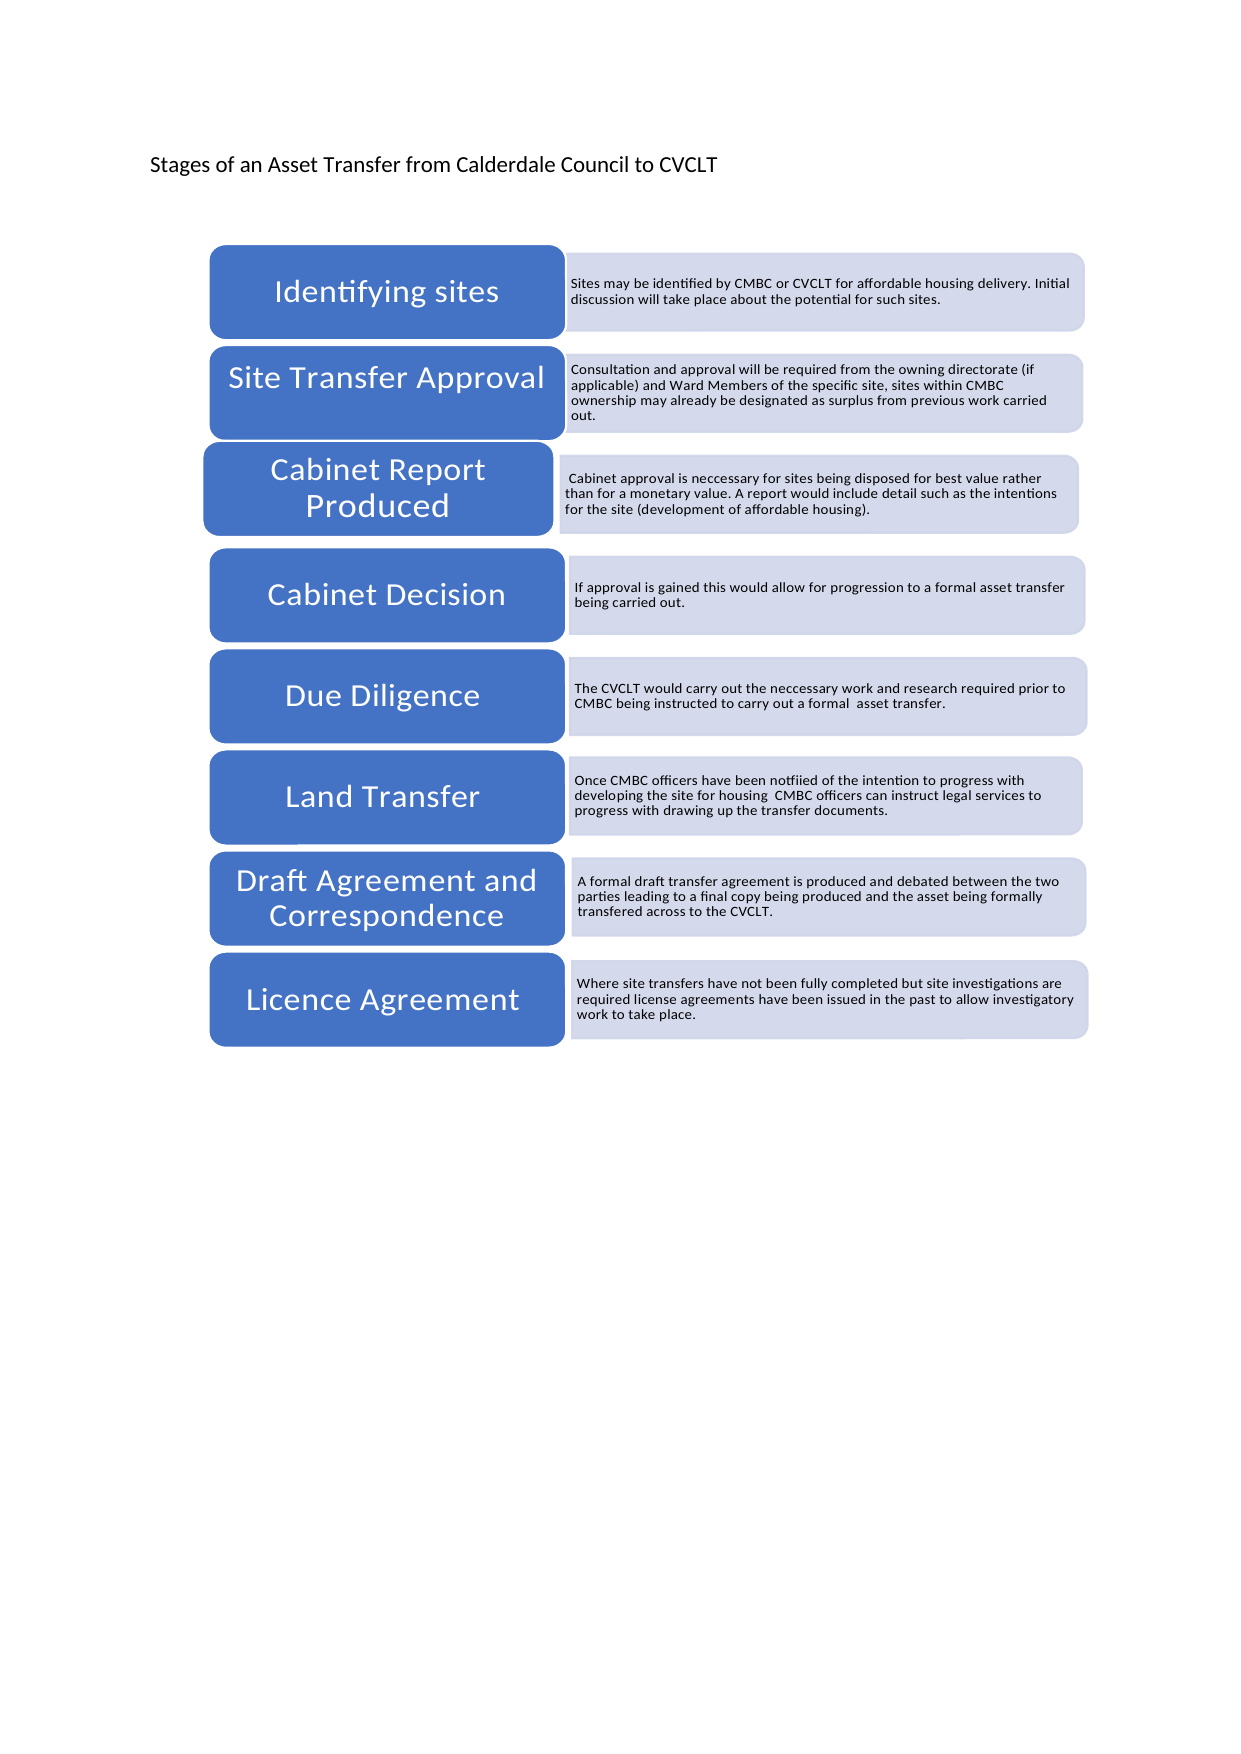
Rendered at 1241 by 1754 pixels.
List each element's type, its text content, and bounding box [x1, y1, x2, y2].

text Stages of an Asset Transfer from Calderdale Council to CVCLT [150, 150, 1090, 178]
